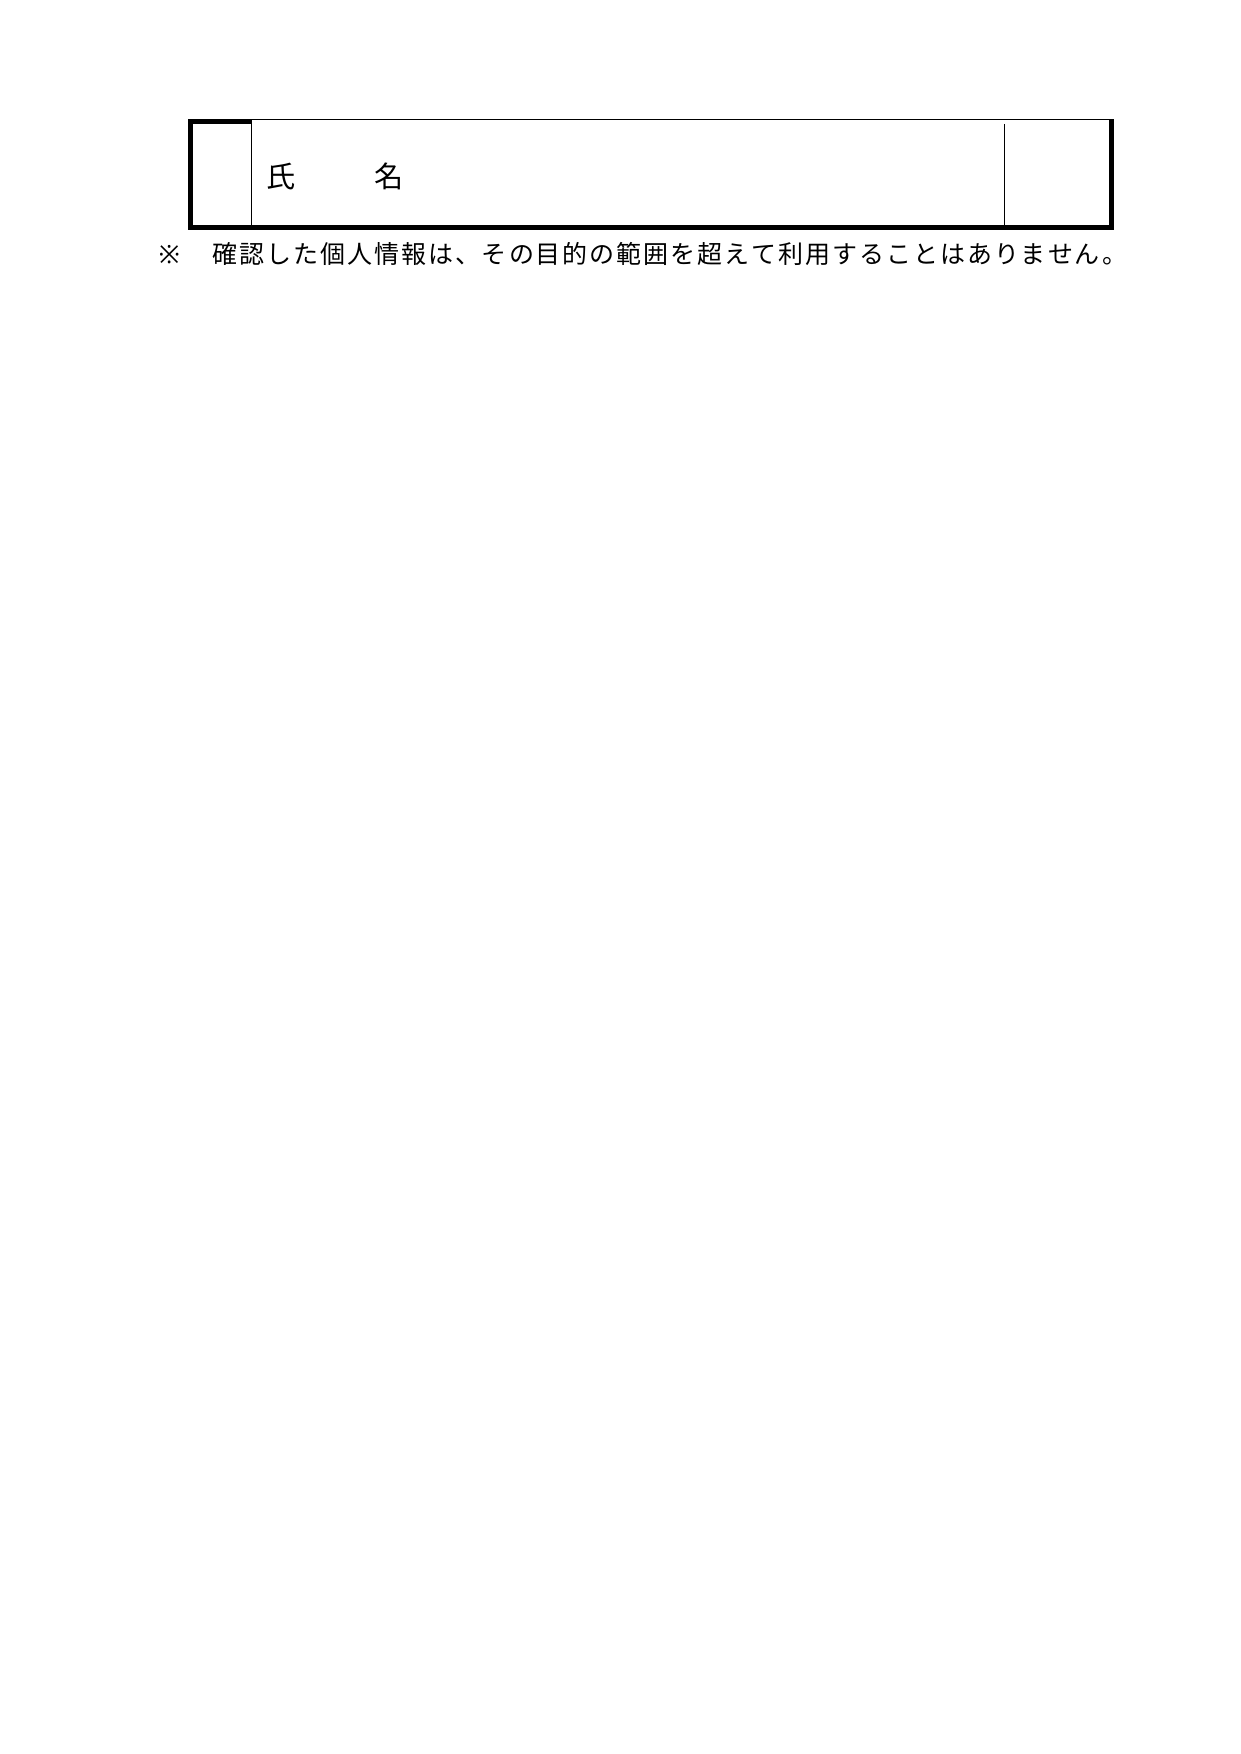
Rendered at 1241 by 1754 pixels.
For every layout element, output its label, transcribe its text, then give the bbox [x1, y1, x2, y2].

table_cell 氏 名 [252, 120, 1004, 225]
text ※ 確認した個人情報は、その目的の範囲を超えて利用することはありません。 [158, 230, 1103, 319]
table_cell [1004, 120, 1109, 225]
